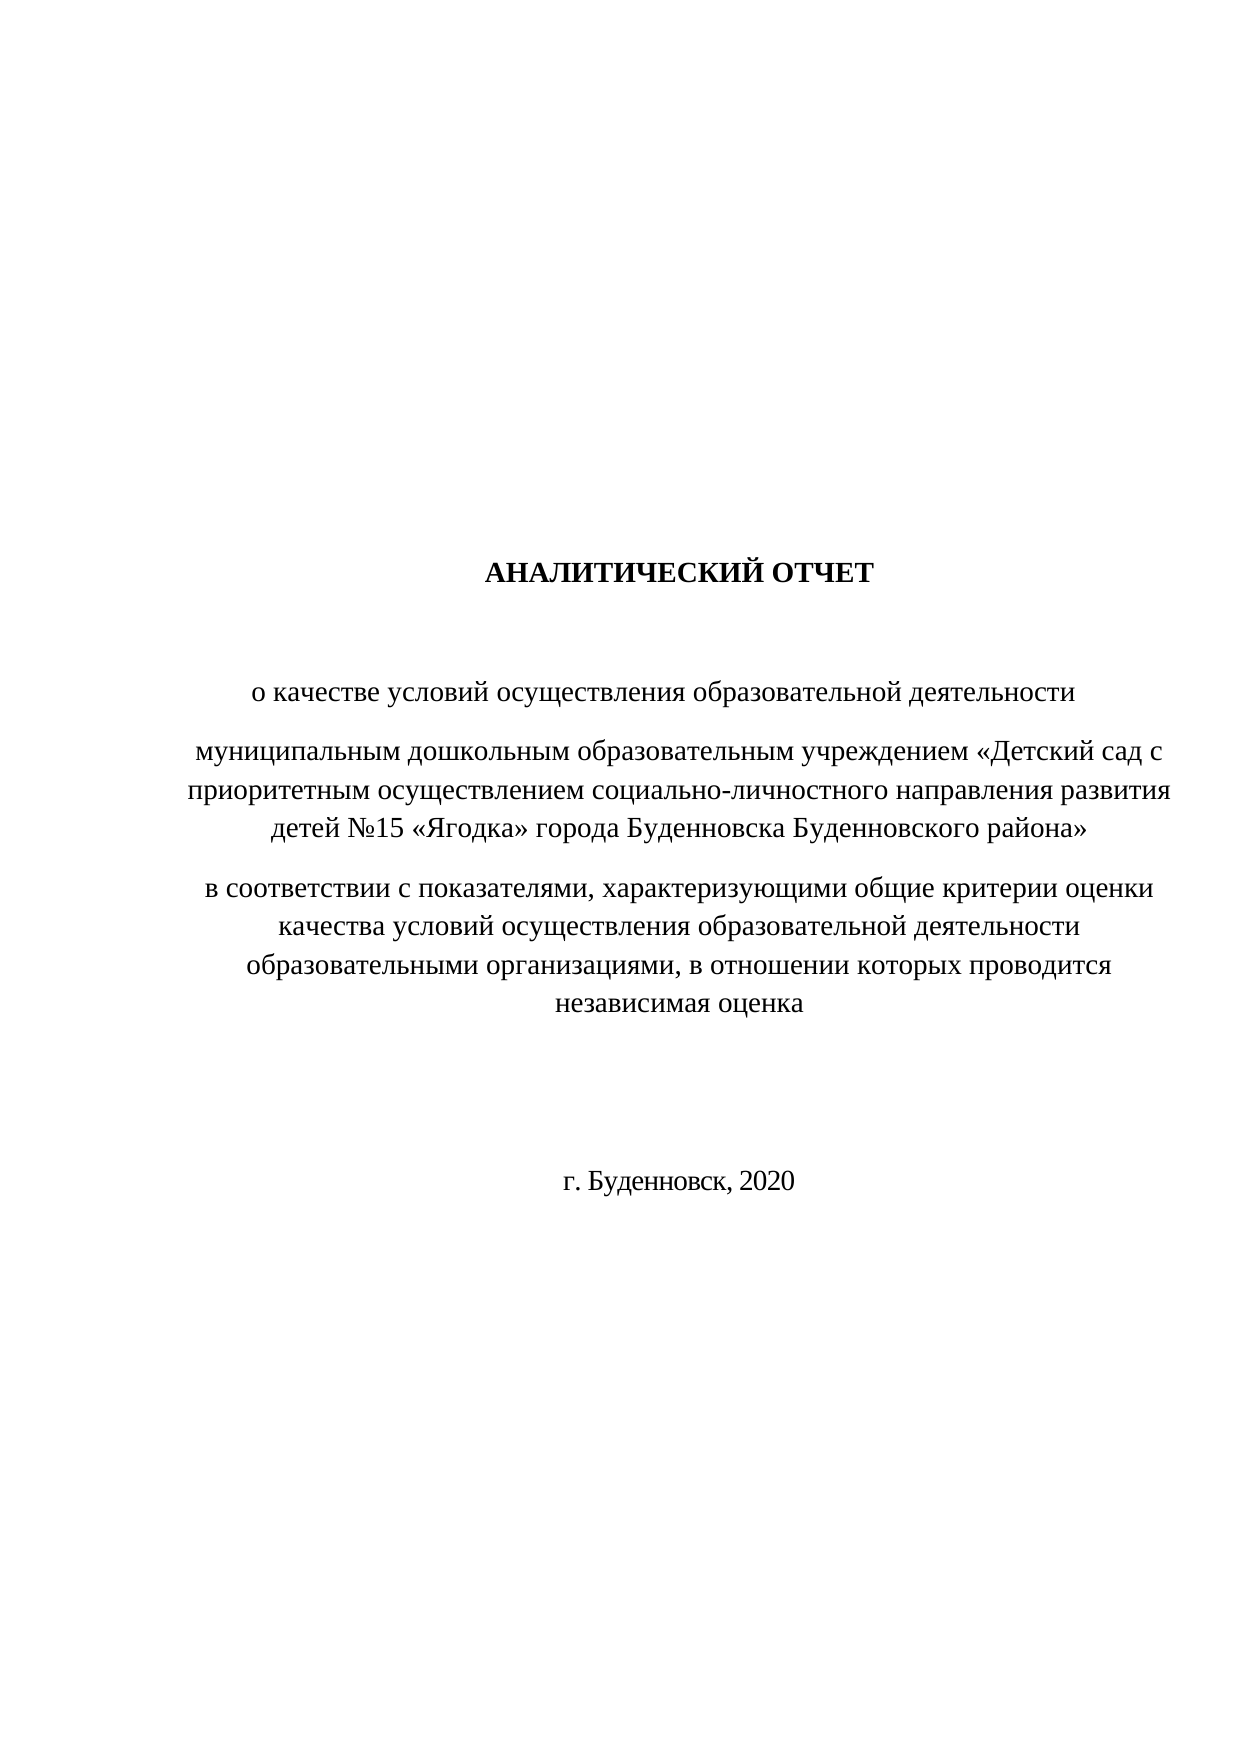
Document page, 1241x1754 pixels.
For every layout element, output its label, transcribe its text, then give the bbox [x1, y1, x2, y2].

text АНАЛИТИЧЕСКИЙ ОТЧЕТ [177, 555, 1181, 589]
text муниципальным дошкольным образовательным учреждением «Детский сад с приоритетным осуществлением социально-личностного направления развития детей №15 «Ягодка» города Буденновска Буденновского района» [177, 733, 1181, 844]
text в соответствии с показателями, характеризующими общие критерии оценки качества условий осуществления образовательной деятельности образовательными организациями, в отношении которых проводится независимая оценка [177, 870, 1181, 1019]
text о качестве условий осуществления образовательной деятельности [251, 674, 1181, 707]
text г. Буденновск, 2020 [177, 1163, 1181, 1197]
